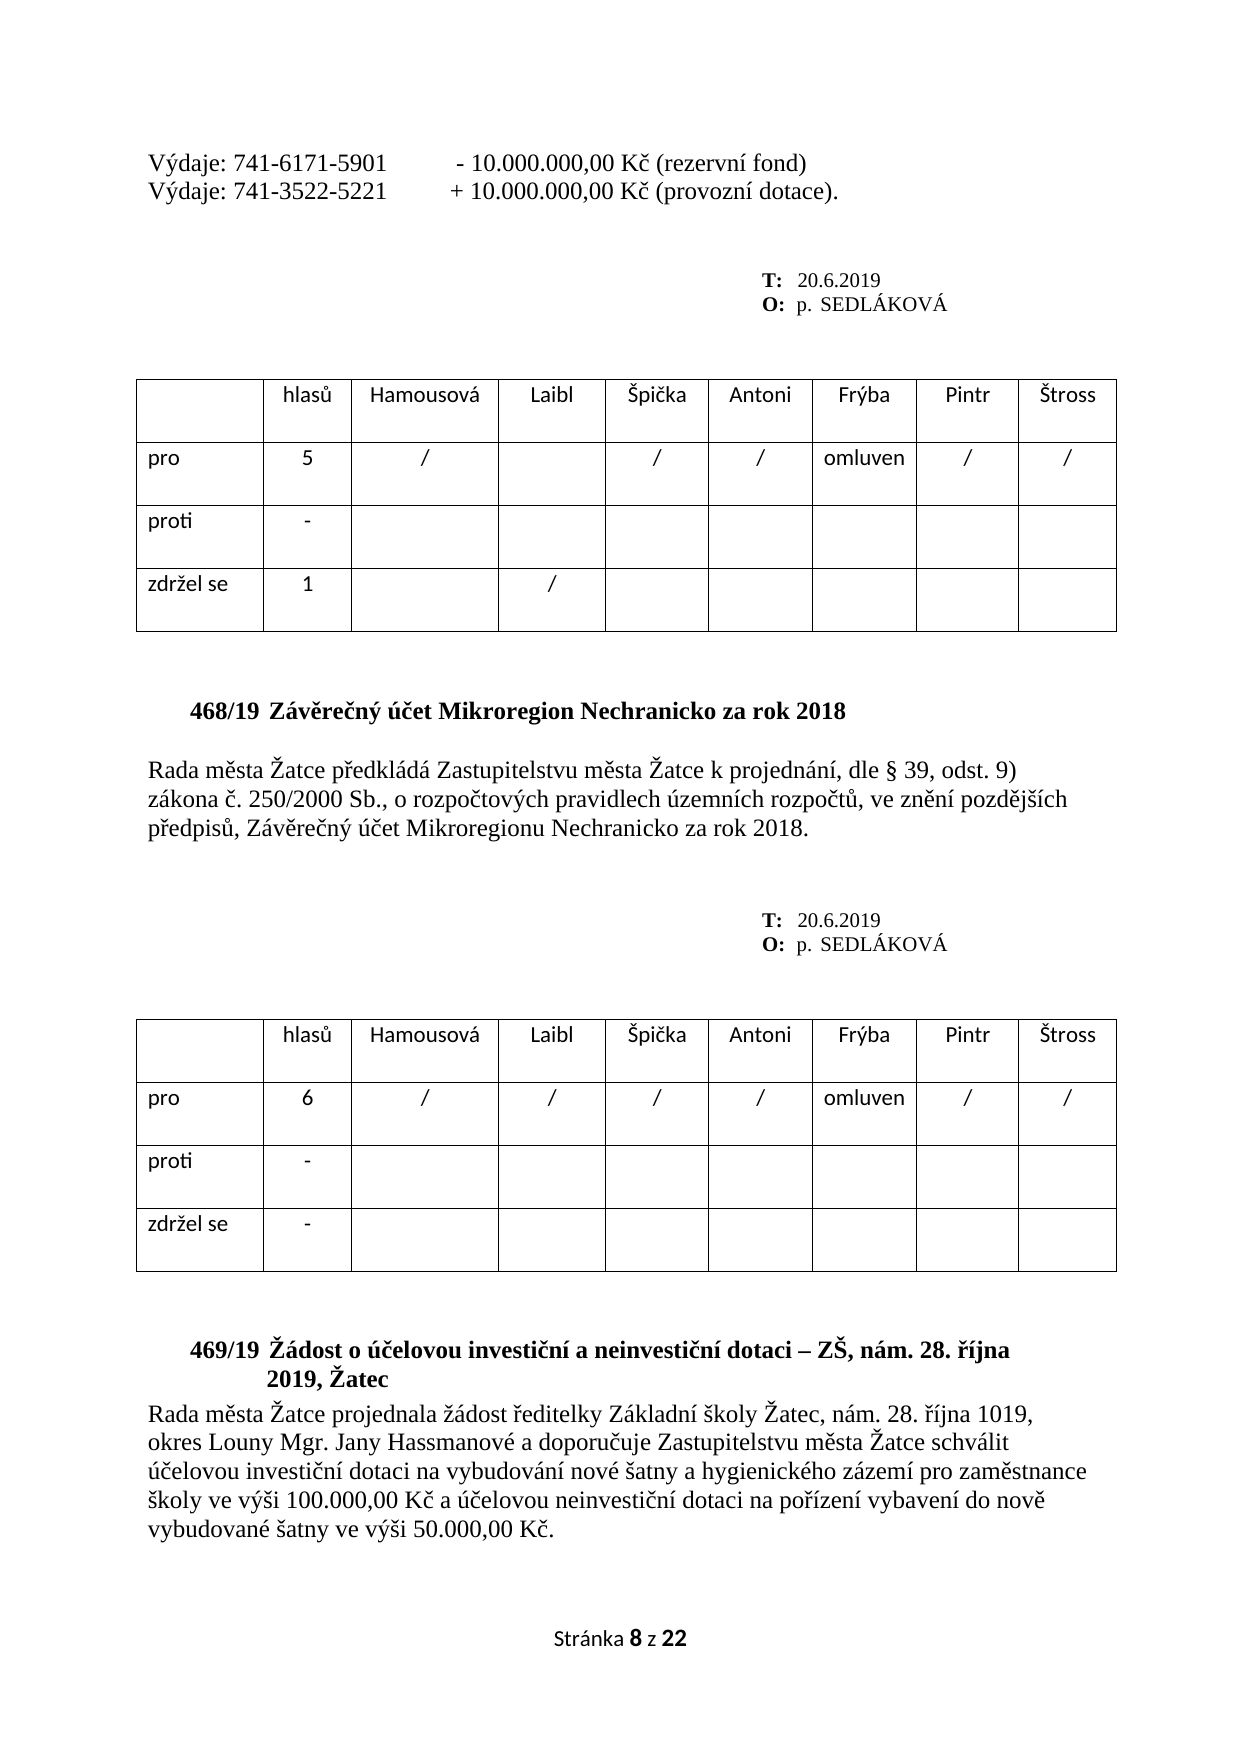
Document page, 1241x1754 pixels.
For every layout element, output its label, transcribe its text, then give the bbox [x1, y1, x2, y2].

table_cell proti [137, 506, 263, 568]
table_cell pro [137, 443, 263, 505]
table_cell [1019, 569, 1116, 631]
table_cell / [709, 443, 812, 505]
table_cell / [499, 1083, 605, 1145]
table_cell / [606, 1083, 708, 1145]
table_cell zdržel se [137, 569, 263, 631]
table_cell / [606, 443, 708, 505]
text O: p. SEDLÁKOVÁ [148, 932, 1093, 956]
table_cell [352, 1209, 498, 1271]
table_header hlasů [264, 1020, 351, 1082]
table_cell [606, 506, 708, 568]
text O: p. SEDLÁKOVÁ [148, 292, 1093, 316]
table_cell / [352, 443, 498, 505]
table_cell [917, 506, 1018, 568]
table_cell [709, 569, 812, 631]
table_header [137, 1020, 263, 1082]
table_cell [917, 1146, 1018, 1208]
table_cell [813, 506, 916, 568]
table_header Špička [606, 1020, 708, 1082]
table_cell [813, 1146, 916, 1208]
table_header Hamousová [352, 1020, 498, 1082]
table_cell 5 [264, 443, 351, 505]
table_cell pro [137, 1083, 263, 1145]
table_cell [499, 1146, 605, 1208]
text Rada města Žatce předkládá Zastupitelstvu města Žatce k projednání, dle § 39, odst. 9) zákona č. 250/2000 Sb., o rozpočtových pravidlech územních rozpočtů, ve znění pozdějších předpisů, Závěrečný účet Mikroregionu Nechranicko za rok 2018. [148, 755, 1093, 841]
text Rada města Žatce projednala žádost ředitelky Základní školy Žatec, nám. 28. října 1019, okres Louny Mgr. Jany Hassmanové a doporučuje Zastupitelstvu města Žatce schválit účelovou investiční dotaci na vybudování nové šatny a hygienického zázemí pro zaměstnance školy ve výši 100.000,00 Kč a účelovou neinvestiční dotaci na pořízení vybavení do nově vybudované šatny ve výši 50.000,00 Kč. [148, 1399, 1093, 1542]
text Výdaje: 741-6171-5901 - 10.000.000,00 Kč (rezervní fond) [148, 148, 1093, 176]
table_header Štross [1019, 380, 1116, 442]
table_header Laibl [499, 1020, 605, 1082]
table_header hlasů [264, 380, 351, 442]
table_cell 1 [264, 569, 351, 631]
table_cell [499, 506, 605, 568]
table_cell [1019, 506, 1116, 568]
text T: 20.6.2019 [148, 908, 1093, 932]
table_cell [813, 1209, 916, 1271]
table_cell [709, 1146, 812, 1208]
table_header Pintr [917, 1020, 1018, 1082]
table_cell - [264, 1209, 351, 1271]
text Výdaje: 741-3522-5221 + 10.000.000,00 Kč (provozní dotace). [148, 176, 1093, 205]
table_cell [606, 1209, 708, 1271]
table_cell [499, 1209, 605, 1271]
table_cell / [917, 443, 1018, 505]
table_cell omluven [813, 443, 916, 505]
table_cell 6 [264, 1083, 351, 1145]
table_header Frýba [813, 380, 916, 442]
text 2019, Žatec [148, 1364, 1093, 1393]
table_header Špička [606, 380, 708, 442]
table_cell / [499, 569, 605, 631]
text T: 20.6.2019 [148, 268, 1093, 292]
table_cell [352, 1146, 498, 1208]
table_cell [917, 569, 1018, 631]
table_cell [813, 569, 916, 631]
table_header Laibl [499, 380, 605, 442]
table_cell [917, 1209, 1018, 1271]
table_cell / [1019, 443, 1116, 505]
table_header Antoni [709, 1020, 812, 1082]
table_cell [606, 569, 708, 631]
table_cell [709, 1209, 812, 1271]
table_header [137, 380, 263, 442]
table_cell [709, 506, 812, 568]
table_cell [1019, 1209, 1116, 1271]
table_cell / [917, 1083, 1018, 1145]
table_cell zdržel se [137, 1209, 263, 1271]
table_cell proti [137, 1146, 263, 1208]
text 469/19 Žádost o účelovou investiční a neinvestiční dotaci – ZŠ, nám. 28. října [148, 1335, 1093, 1364]
table_cell [352, 569, 498, 631]
table_header Štross [1019, 1020, 1116, 1082]
table_cell [499, 443, 605, 505]
table_cell / [1019, 1083, 1116, 1145]
table_header Hamousová [352, 380, 498, 442]
table_header Pintr [917, 380, 1018, 442]
table_cell - [264, 1146, 351, 1208]
table_cell / [352, 1083, 498, 1145]
table_cell - [264, 506, 351, 568]
table_header Antoni [709, 380, 812, 442]
table_cell [352, 506, 498, 568]
table_cell / [709, 1083, 812, 1145]
table_cell [1019, 1146, 1116, 1208]
table_cell omluven [813, 1083, 916, 1145]
text 468/19 Závěrečný účet Mikroregion Nechranicko za rok 2018 [148, 696, 1093, 724]
table_cell [606, 1146, 708, 1208]
table_header Frýba [813, 1020, 916, 1082]
